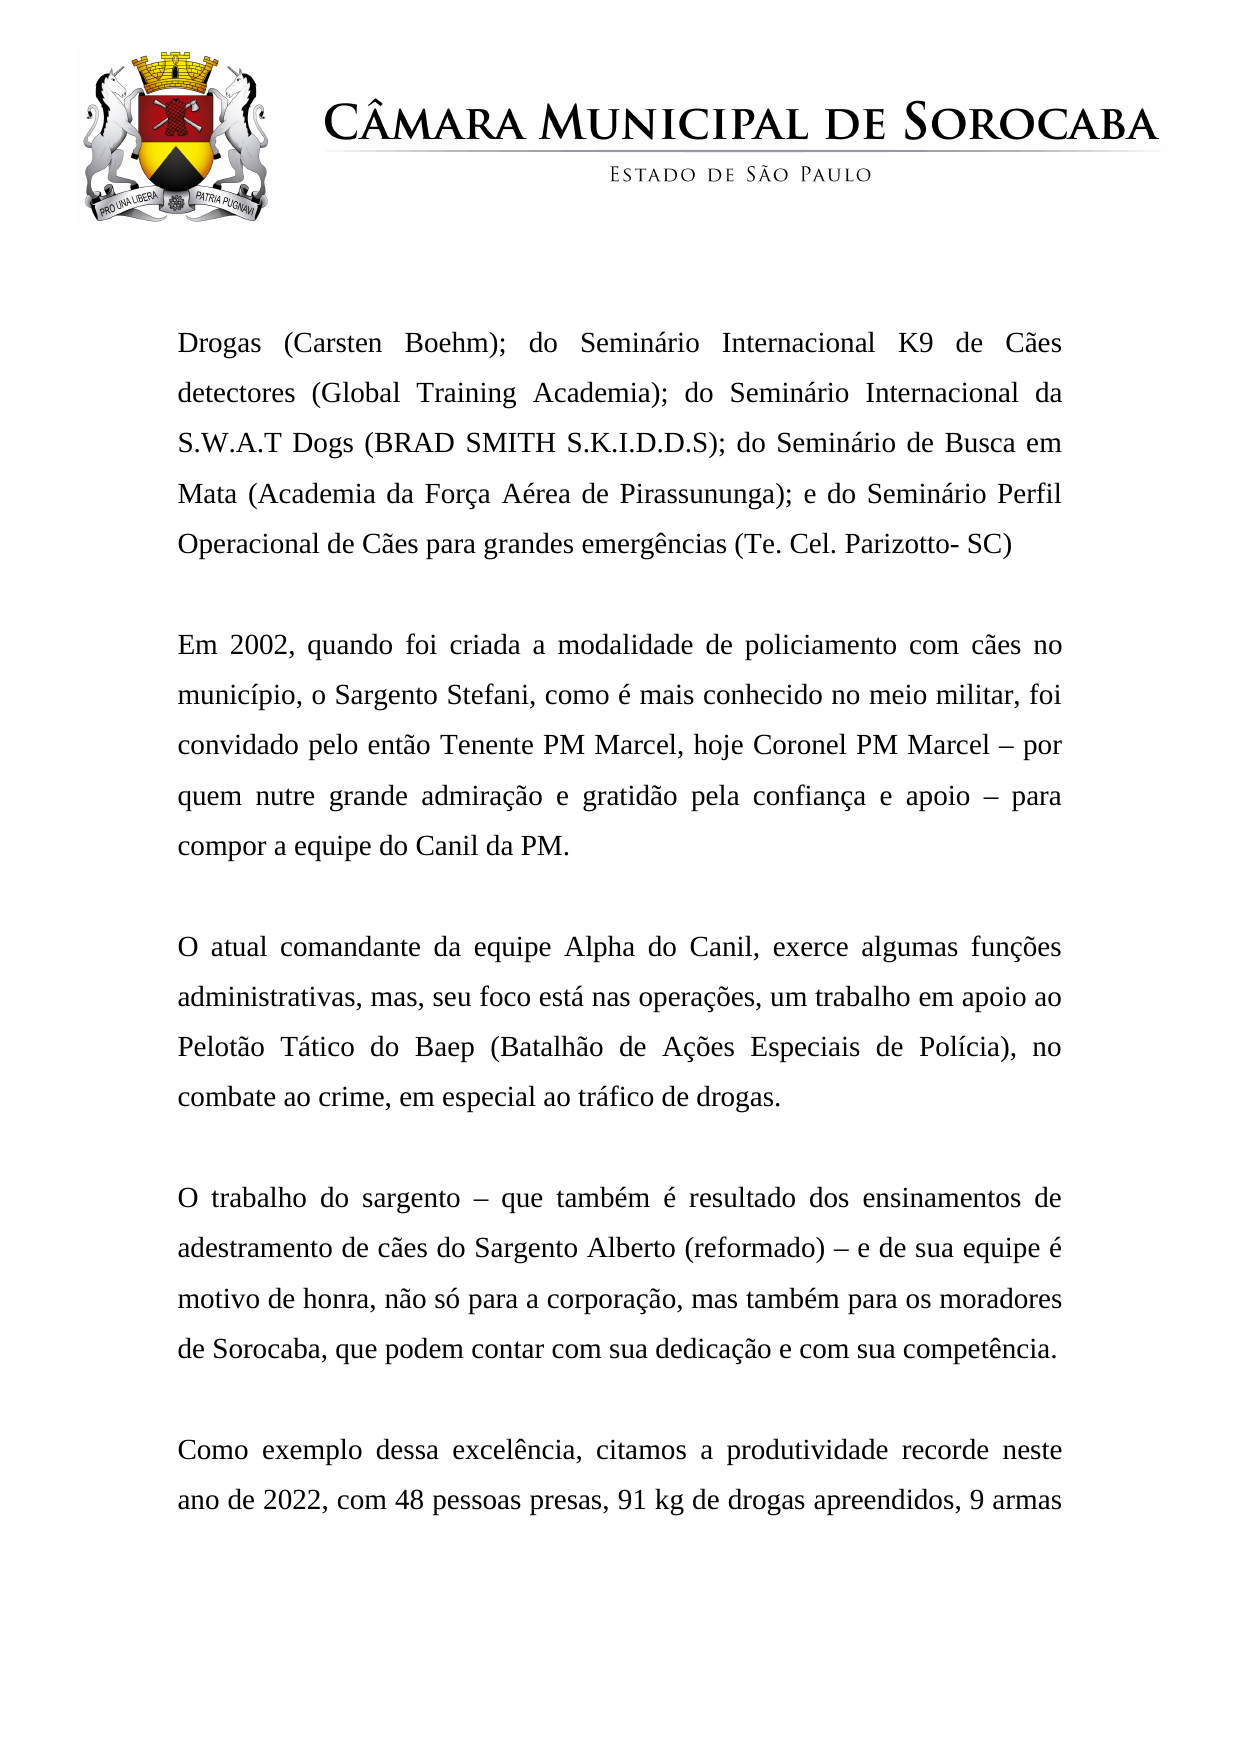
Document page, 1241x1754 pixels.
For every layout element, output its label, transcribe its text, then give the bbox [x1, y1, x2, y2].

text O trabalho do sargento – que também é resultado dos ensinamentos de adestramento de cães do Sargento Alberto (reformado) – e de sua equipe é motivo de honra, não só para a corporação, mas também para os moradores de Sorocaba, que podem contar com sua dedicação e com sua competência. [177, 1180, 1063, 1365]
text Em 2002, quando foi criada a modalidade de policiamento com cães no município, o Sargento Stefani, como é mais conhecido no meio militar, foi convidado pelo então Tenente PM Marcel, hoje Coronel PM Marcel – por quem nutre grande admiração e gratidão pela confiança e apoio – para compor a equipe do Canil da PM. [177, 627, 1063, 862]
text O atual comandante da equipe Alpha do Canil, exerce algumas funções administrativas, mas, seu foco está nas operações, um trabalho em apoio ao Pelotão Tático do Baep (Batalhão de Ações Especiais de Polícia), no combate ao crime, em especial ao tráfico de drogas. [177, 929, 1063, 1113]
picture [76, 44, 1174, 230]
